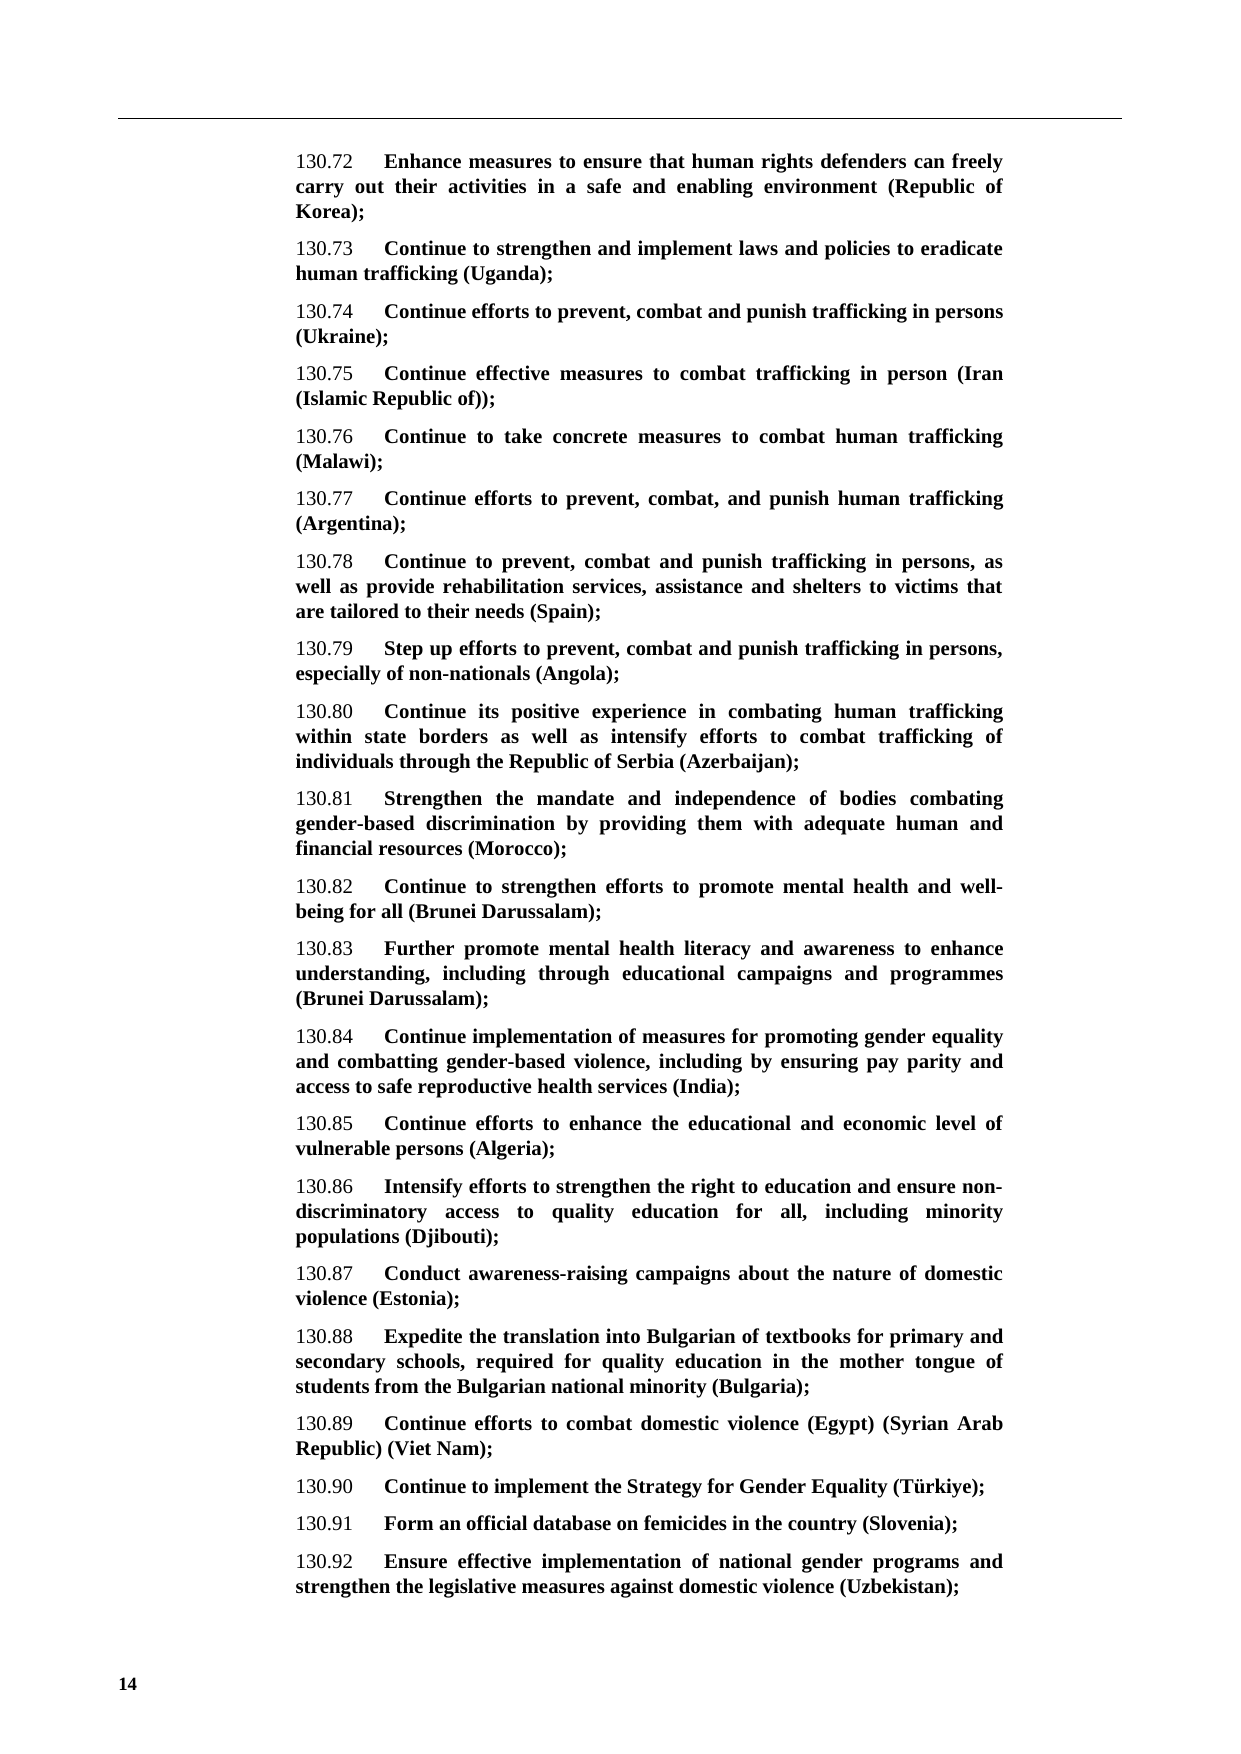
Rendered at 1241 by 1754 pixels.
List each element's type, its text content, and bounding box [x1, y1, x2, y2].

text 130.91 Form an official database on femicides in the country (Slovenia); [295, 1510, 1004, 1535]
text 130.73 Continue to strengthen and implement laws and policies to eradicate human trafficking (Uganda); [295, 235, 1004, 285]
text 130.92 Ensure effective implementation of national gender programs and strengthen the legislative measures against domestic violence (Uzbekistan); [295, 1548, 1004, 1598]
text 130.81 Strengthen the mandate and independence of bodies combating gender-based discrimination by providing them with adequate human and financial resources (Morocco); [295, 785, 1004, 860]
text 130.87 Conduct awareness-raising campaigns about the nature of domestic violence (Estonia); [295, 1260, 1004, 1310]
text 130.80 Continue its positive experience in combating human trafficking within state borders as well as intensify efforts to combat trafficking of individuals through the Republic of Serbia (Azerbaijan); [295, 698, 1004, 773]
text 130.77 Continue efforts to prevent, combat, and punish human trafficking (Argentina); [295, 485, 1004, 535]
text 130.72 Enhance measures to ensure that human rights defenders can freely carry out their activities in a safe and enabling environment (Republic of Korea); [295, 148, 1004, 223]
text 130.90 Continue to implement the Strategy for Gender Equality (Türkiye); [295, 1473, 1004, 1498]
text 130.89 Continue efforts to combat domestic violence (Egypt) (Syrian Arab Republic) (Viet Nam); [295, 1410, 1004, 1460]
text 130.76 Continue to take concrete measures to combat human trafficking (Malawi); [295, 423, 1004, 473]
text 130.83 Further promote mental health literacy and awareness to enhance understanding, including through educational campaigns and programmes (Brunei Darussalam); [295, 935, 1004, 1010]
text 130.82 Continue to strengthen efforts to promote mental health and well-being for all (Brunei Darussalam); [295, 873, 1004, 923]
text 130.85 Continue efforts to enhance the educational and economic level of vulnerable persons (Algeria); [295, 1110, 1004, 1160]
text 130.88 Expedite the translation into Bulgarian of textbooks for primary and secondary schools, required for quality education in the mother tongue of students from the Bulgarian national minority (Bulgaria); [295, 1323, 1004, 1398]
text 130.86 Intensify efforts to strengthen the right to education and ensure non-discriminatory access to quality education for all, including minority populations (Djibouti); [295, 1173, 1004, 1248]
text 130.84 Continue implementation of measures for promoting gender equality and combatting gender-based violence, including by ensuring pay parity and access to safe reproductive health services (India); [295, 1023, 1004, 1098]
text 130.78 Continue to prevent, combat and punish trafficking in persons, as well as provide rehabilitation services, assistance and shelters to victims that are tailored to their needs (Spain); [295, 548, 1004, 623]
text 130.74 Continue efforts to prevent, combat and punish trafficking in persons (Ukraine); [295, 298, 1004, 348]
text 130.79 Step up efforts to prevent, combat and punish trafficking in persons, especially of non-nationals (Angola); [295, 635, 1004, 685]
text 130.75 Continue effective measures to combat trafficking in person (Iran (Islamic Republic of)); [295, 360, 1004, 410]
